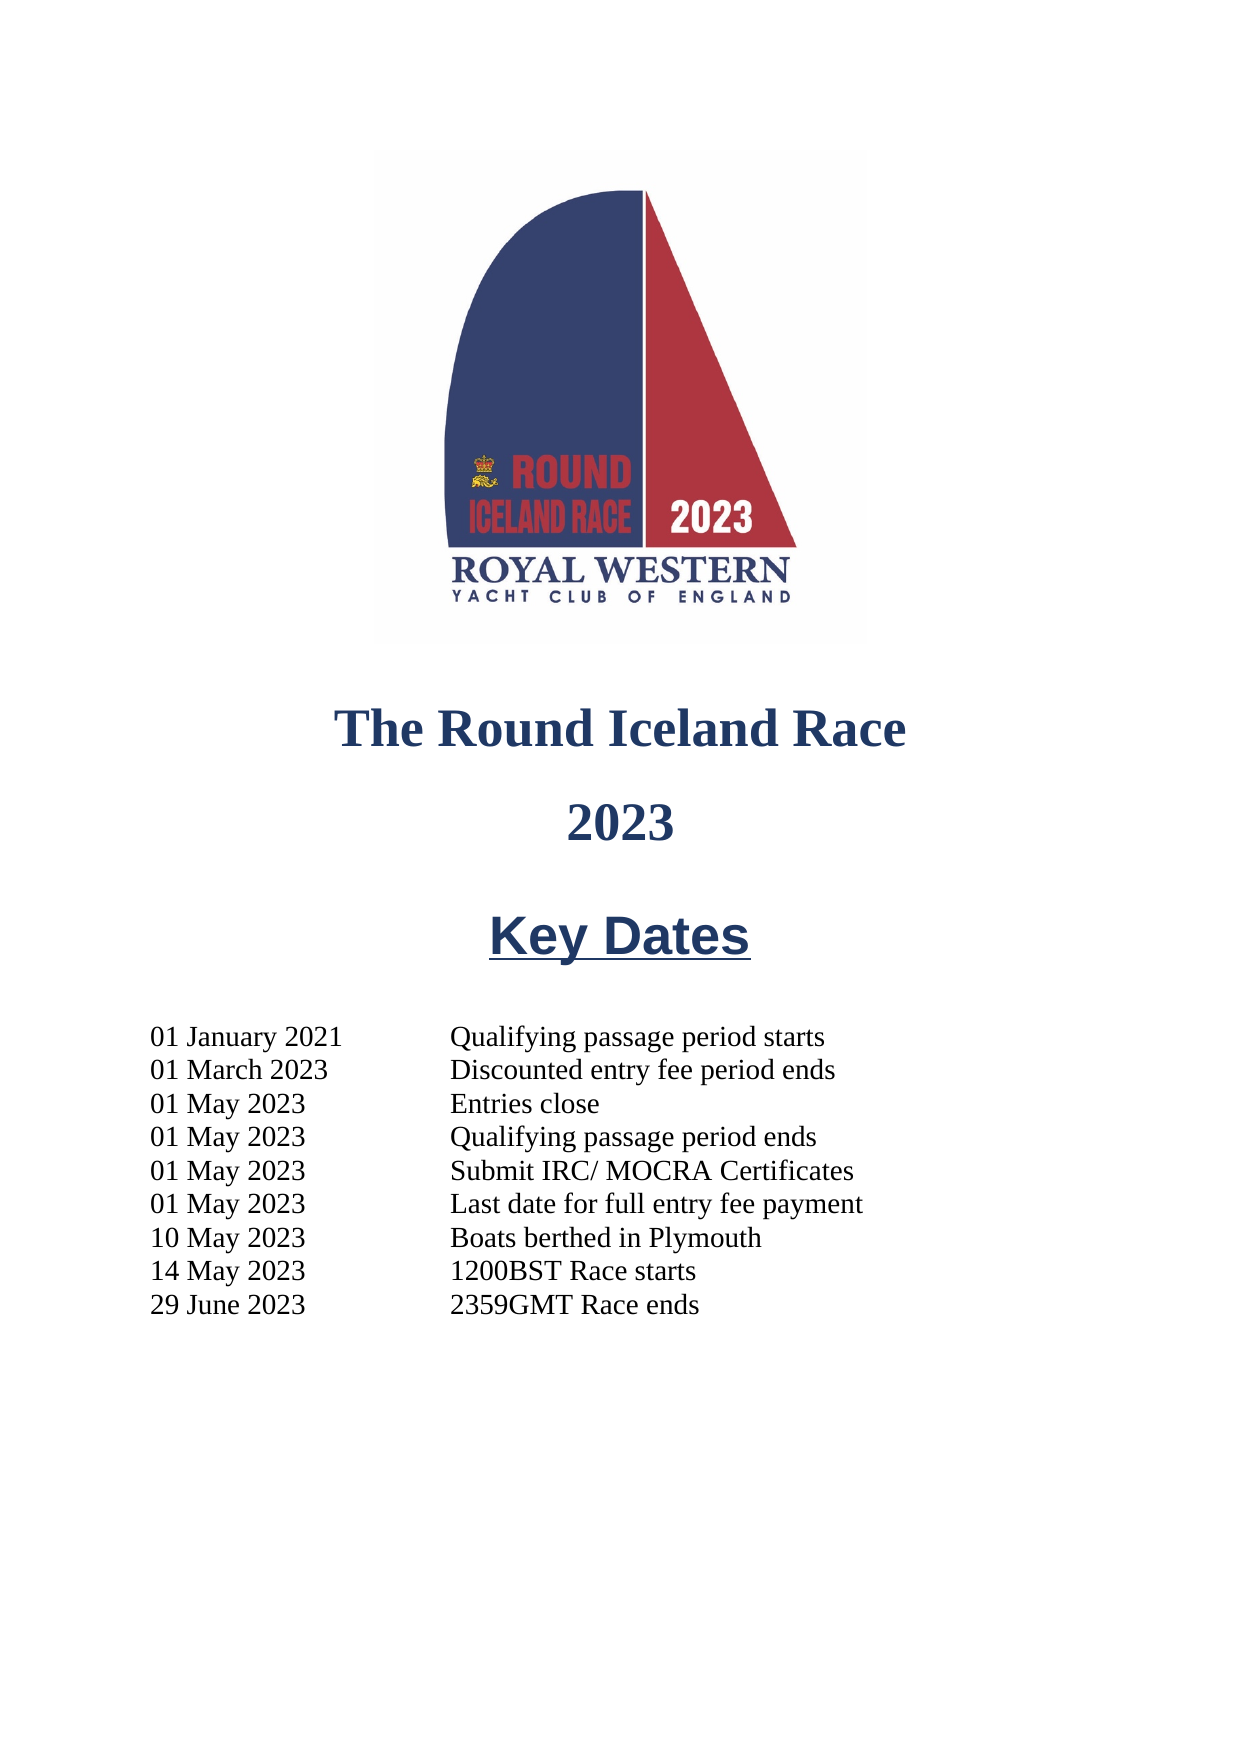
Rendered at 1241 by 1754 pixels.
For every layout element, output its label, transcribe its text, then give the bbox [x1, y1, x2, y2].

text 01 March 2023 Discounted entry fee period ends [150, 1052, 1090, 1086]
text 01 May 2023 Qualifying passage period ends [150, 1119, 1090, 1153]
text The Round Iceland Race [150, 696, 1090, 758]
text 01 May 2023 Last date for full entry fee payment [150, 1186, 1090, 1220]
text 29 June 2023 2359GMT Race ends [150, 1287, 1090, 1321]
text Key Dates [150, 904, 1090, 966]
text 01 January 2021 Qualifying passage period starts [150, 1019, 1090, 1052]
picture [373, 150, 867, 644]
text 2023 [150, 789, 1090, 852]
text 01 May 2023 Submit IRC/ MOCRA Certificates [150, 1153, 1090, 1186]
text 14 May 2023 1200BST Race starts [150, 1253, 1090, 1287]
text 10 May 2023 Boats berthed in Plymouth [150, 1220, 1090, 1253]
text 01 May 2023 Entries close [150, 1086, 1090, 1119]
